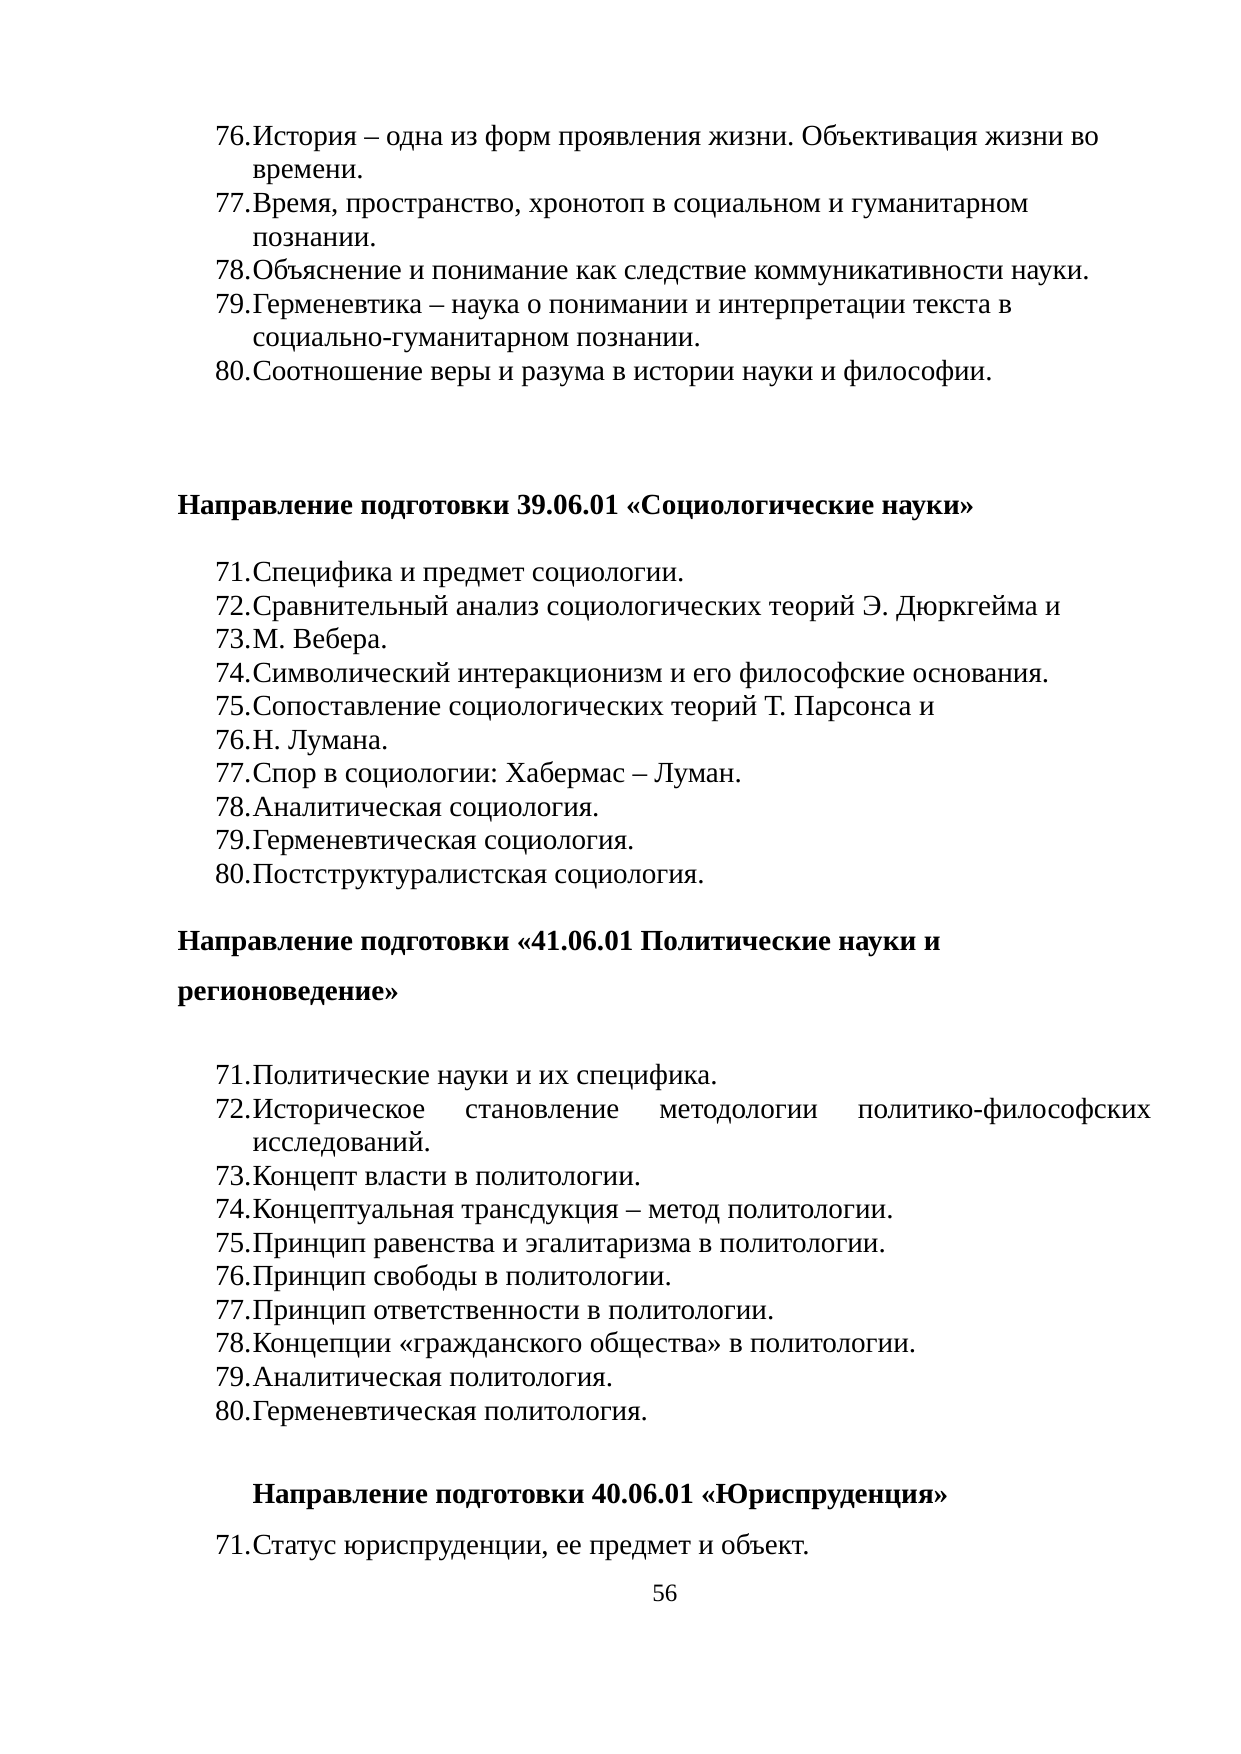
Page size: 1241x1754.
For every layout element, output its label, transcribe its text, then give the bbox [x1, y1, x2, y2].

list Герменевтика – наука о понимании и интерпретации текста в социально-гуманитарном познании. [215, 286, 1152, 353]
list Политические науки и их специфика. [215, 1057, 1152, 1091]
list Специфика и предмет социологии. [215, 554, 1152, 588]
text Направление подготовки «41.06.01 Политические науки и регионоведение» [177, 923, 1152, 1007]
list Время, пространство, хронотоп в социальном и гуманитарном познании. [215, 185, 1152, 252]
list Концептуальная трансдукция – метод политологии. [215, 1191, 1152, 1225]
list Соотношение веры и разума в истории науки и философии. [215, 353, 1152, 386]
list Концепт власти в политологии. [215, 1158, 1152, 1191]
list Принцип свободы в политологии. [215, 1258, 1152, 1292]
list Спор в социологии: Хабермас – Луман. [215, 755, 1152, 789]
list Концепции «гражданского общества» в политологии. [215, 1326, 1152, 1359]
list Направление подготовки 39.06.01 «Социологические науки» [177, 487, 1152, 521]
list Аналитическая социология. [215, 789, 1152, 822]
list М. Вебера. [215, 621, 1152, 655]
list Н. Лумана. [215, 722, 1152, 755]
list Сравнительный анализ социологических теорий Э. Дюркгейма и [215, 588, 1152, 621]
list Направление подготовки 40.06.01 «Юриспруденция» [252, 1477, 1152, 1510]
list Историческое становление методологии политико-философских исследований. [215, 1091, 1152, 1158]
list Статус юриспруденции, ее предмет и объект. [215, 1527, 1152, 1560]
list Принцип ответственности в политологии. [215, 1292, 1152, 1326]
list Герменевтическая социология. [215, 822, 1152, 856]
list История – одна из форм проявления жизни. Объективация жизни во времени. [215, 118, 1152, 185]
list Аналитическая политология. [215, 1359, 1152, 1393]
list Сопоставление социологических теорий Т. Парсонса и [215, 688, 1152, 722]
list Постструктуралистская социология. [215, 856, 1152, 889]
list Символический интеракционизм и его философские основания. [215, 655, 1152, 688]
list Объяснение и понимание как следствие коммуникативности науки. [215, 252, 1152, 286]
list Герменевтическая политология. [215, 1393, 1152, 1426]
list Принцип равенства и эгалитаризма в политологии. [215, 1225, 1152, 1258]
